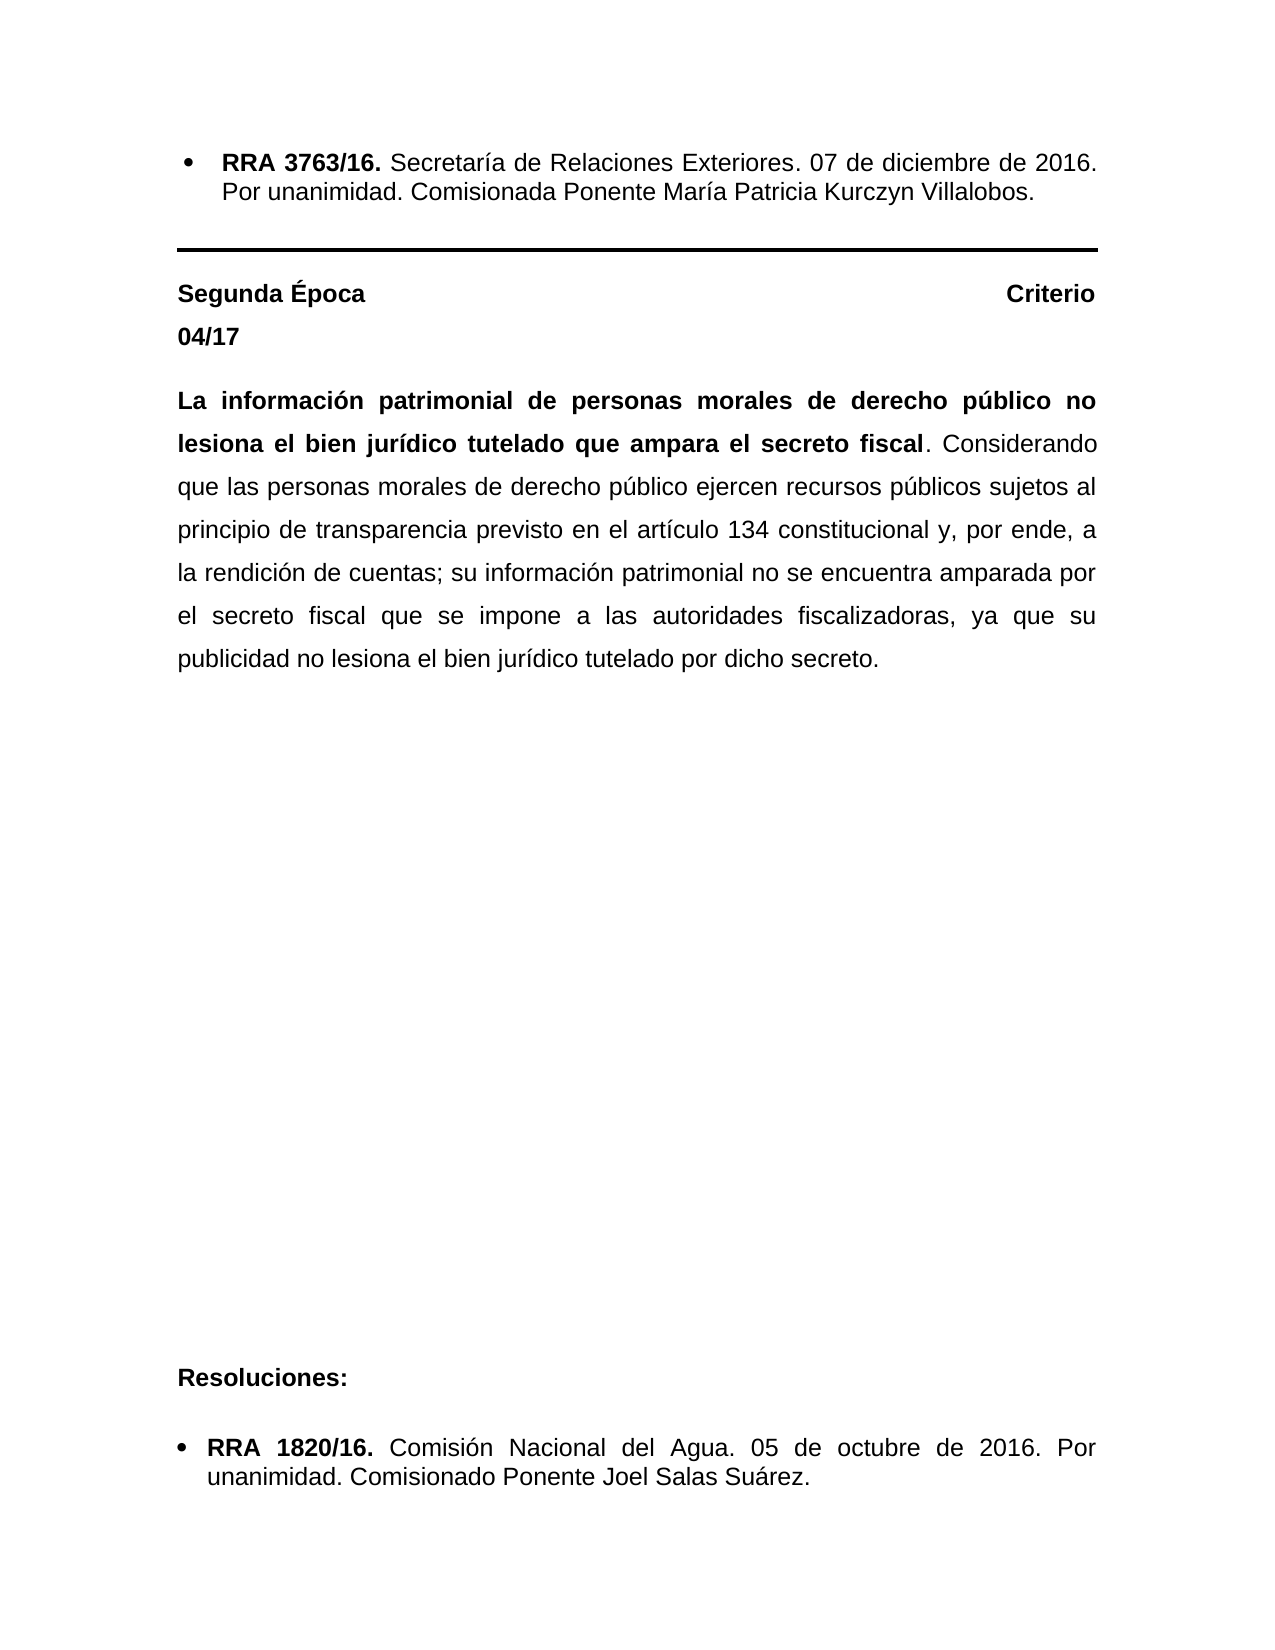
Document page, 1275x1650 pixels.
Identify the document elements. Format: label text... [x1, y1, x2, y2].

list RRA 3763/16. Secretaría de Relaciones Exteriores. 07 de diciembre de 2016. Por unanimidad. Comisionada Ponente María Patricia Kurczyn Villalobos. [184, 148, 1098, 205]
text Resoluciones: [177, 1363, 1098, 1392]
list RRA 1820/16. Comisión Nacional del Agua. 05 de octubre de 2016. Por unanimidad. Comisionado Ponente Joel Salas Suárez. [177, 1433, 1098, 1491]
text La información patrimonial de personas morales de derecho público no lesiona el bien jurídico tutelado que ampara el secreto fiscal. Considerando que las personas morales de derecho público ejercen recursos públicos sujetos al principio de transparencia previsto en el artículo 134 constitucional y, por ende, a la rendición de cuentas; su información patrimonial no se encuentra amparada por el secreto fiscal que se impone a las autoridades fiscalizadoras, ya que su publicidad no lesiona el bien jurídico tutelado por dicho secreto. [177, 386, 1098, 673]
text Segunda Época Criterio 04/17 [177, 278, 1098, 350]
